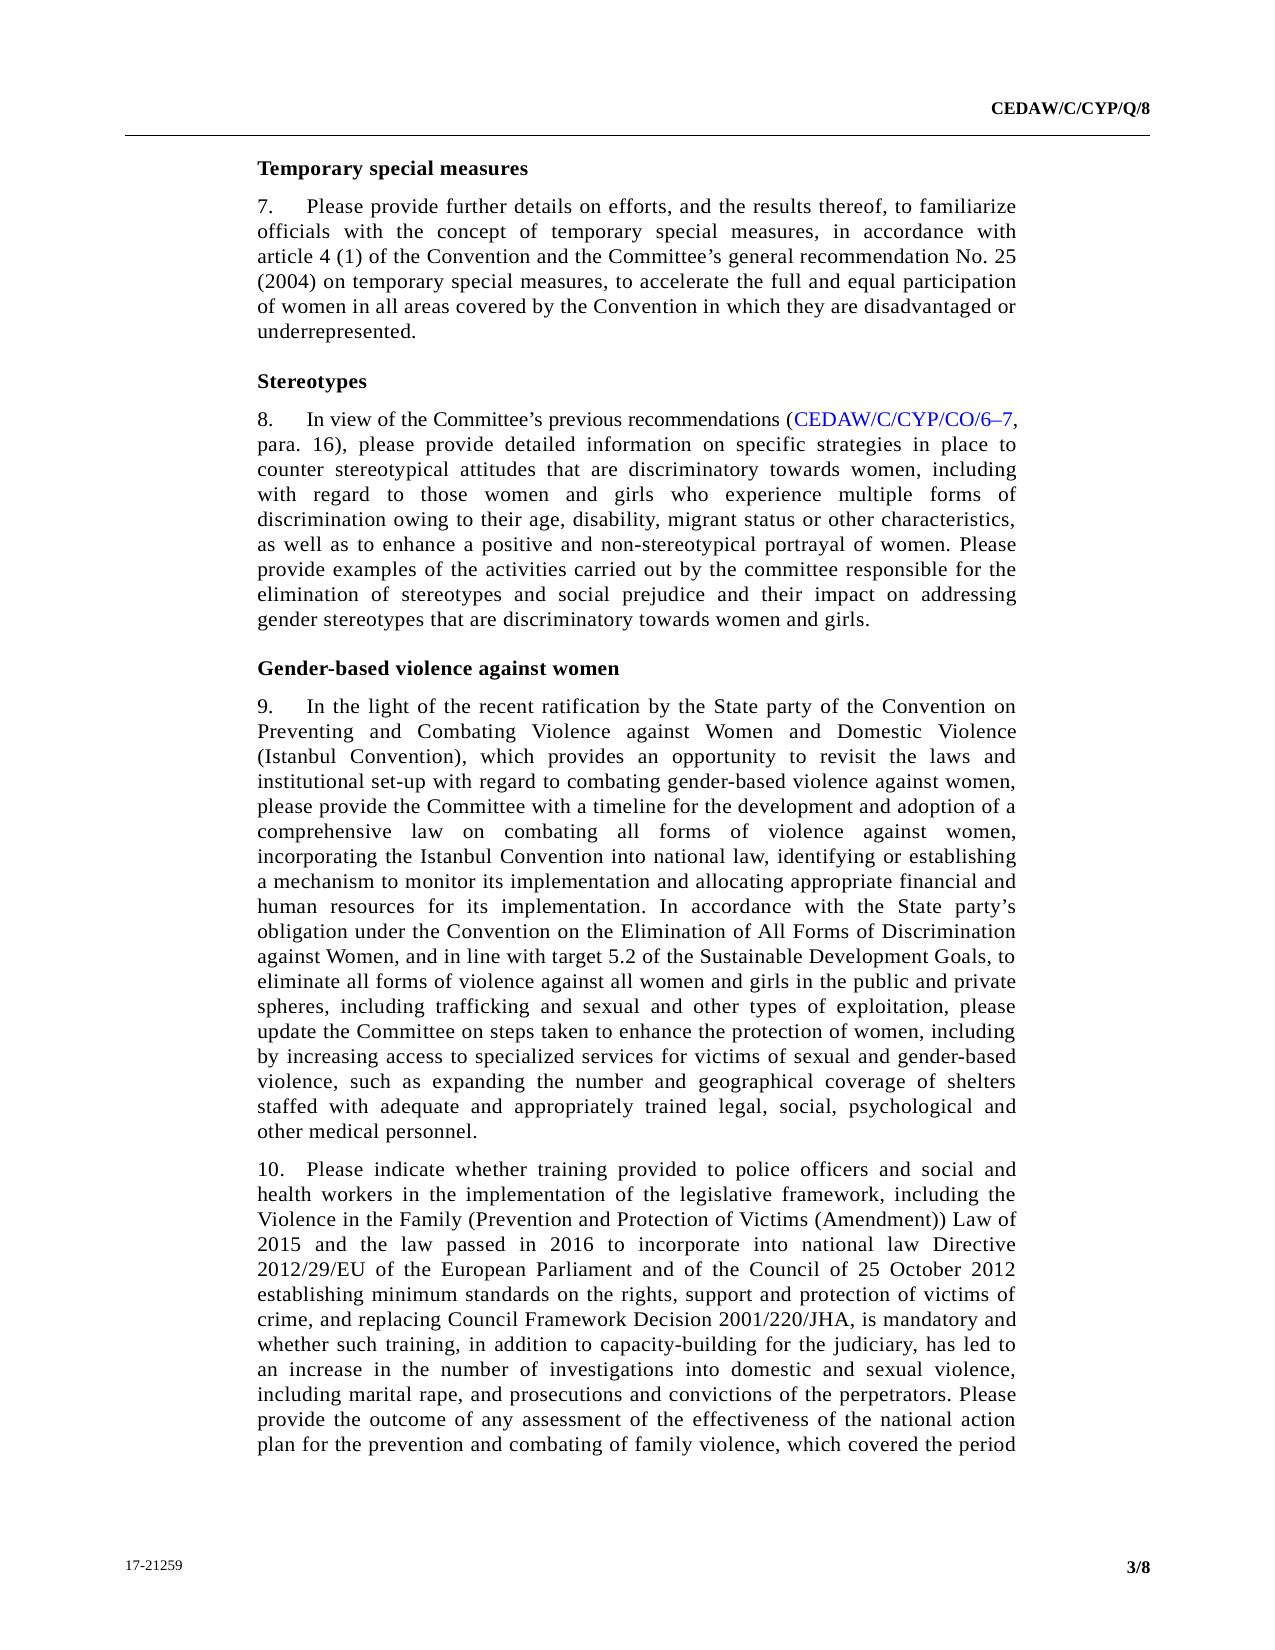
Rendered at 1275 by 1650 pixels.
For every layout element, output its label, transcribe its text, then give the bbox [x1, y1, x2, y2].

text Temporary special measures [125, 156, 1019, 181]
text Stereotypes [125, 368, 1019, 393]
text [257, 1156, 1018, 1456]
text 8. In view of the Committee’s previous recommendations (CEDAW/C/CYP/CO/6–7, para. 16), please provide detailed information on specific strategies in place to counter stereotypical attitudes that are discriminatory towards women, including with regard to those women and girls who experience multiple forms of discrimination owing to their age, disability, migrant status or other characteristics, as well as to enhance a positive and non-stereotypical portrayal of women. Please provide examples of the activities carried out by the committee responsible for the elimination of stereotypes and social prejudice and their impact on addressing gender stereotypes that are discriminatory towards women and girls. [257, 406, 1018, 631]
text 9. In the light of the recent ratification by the State party of the Convention on Preventing and Combating Violence against Women and Domestic Violence (Istanbul Convention), which provides an opportunity to revisit the laws and institutional set-up with regard to combating gender-based violence against women, please provide the Committee with a timeline for the development and adoption of a comprehensive law on combating all forms of violence against women, incorporating the Istanbul Convention into national law, identifying or establishing a mechanism to monitor its implementation and allocating appropriate financial and human resources for its implementation. In accordance with the State party’s obligation under the Convention on the Elimination of All Forms of Discrimination against Women, and in line with target 5.2 of the Sustainable Development Goals, to eliminate all forms of violence against all women and girls in the public and private spheres, including trafficking and sexual and other types of exploitation, please update the Committee on steps taken to enhance the protection of women, including by increasing access to specialized services for victims of sexual and gender-based violence, such as expanding the number and geographical coverage of shelters staffed with adequate and appropriately trained legal, social, psychological and other medical personnel. [257, 693, 1018, 1143]
text 7. Please provide further details on efforts, and the results thereof, to familiarize officials with the concept of temporary special measures, in accordance with article 4 (1) of the Convention and the Committee’s general recommendation No. 25 (2004) on temporary special measures, to accelerate the full and equal participation of women in all areas covered by the Convention in which they are disadvantaged or underrepresented. [257, 193, 1018, 343]
text Gender-based violence against women [125, 656, 1019, 681]
